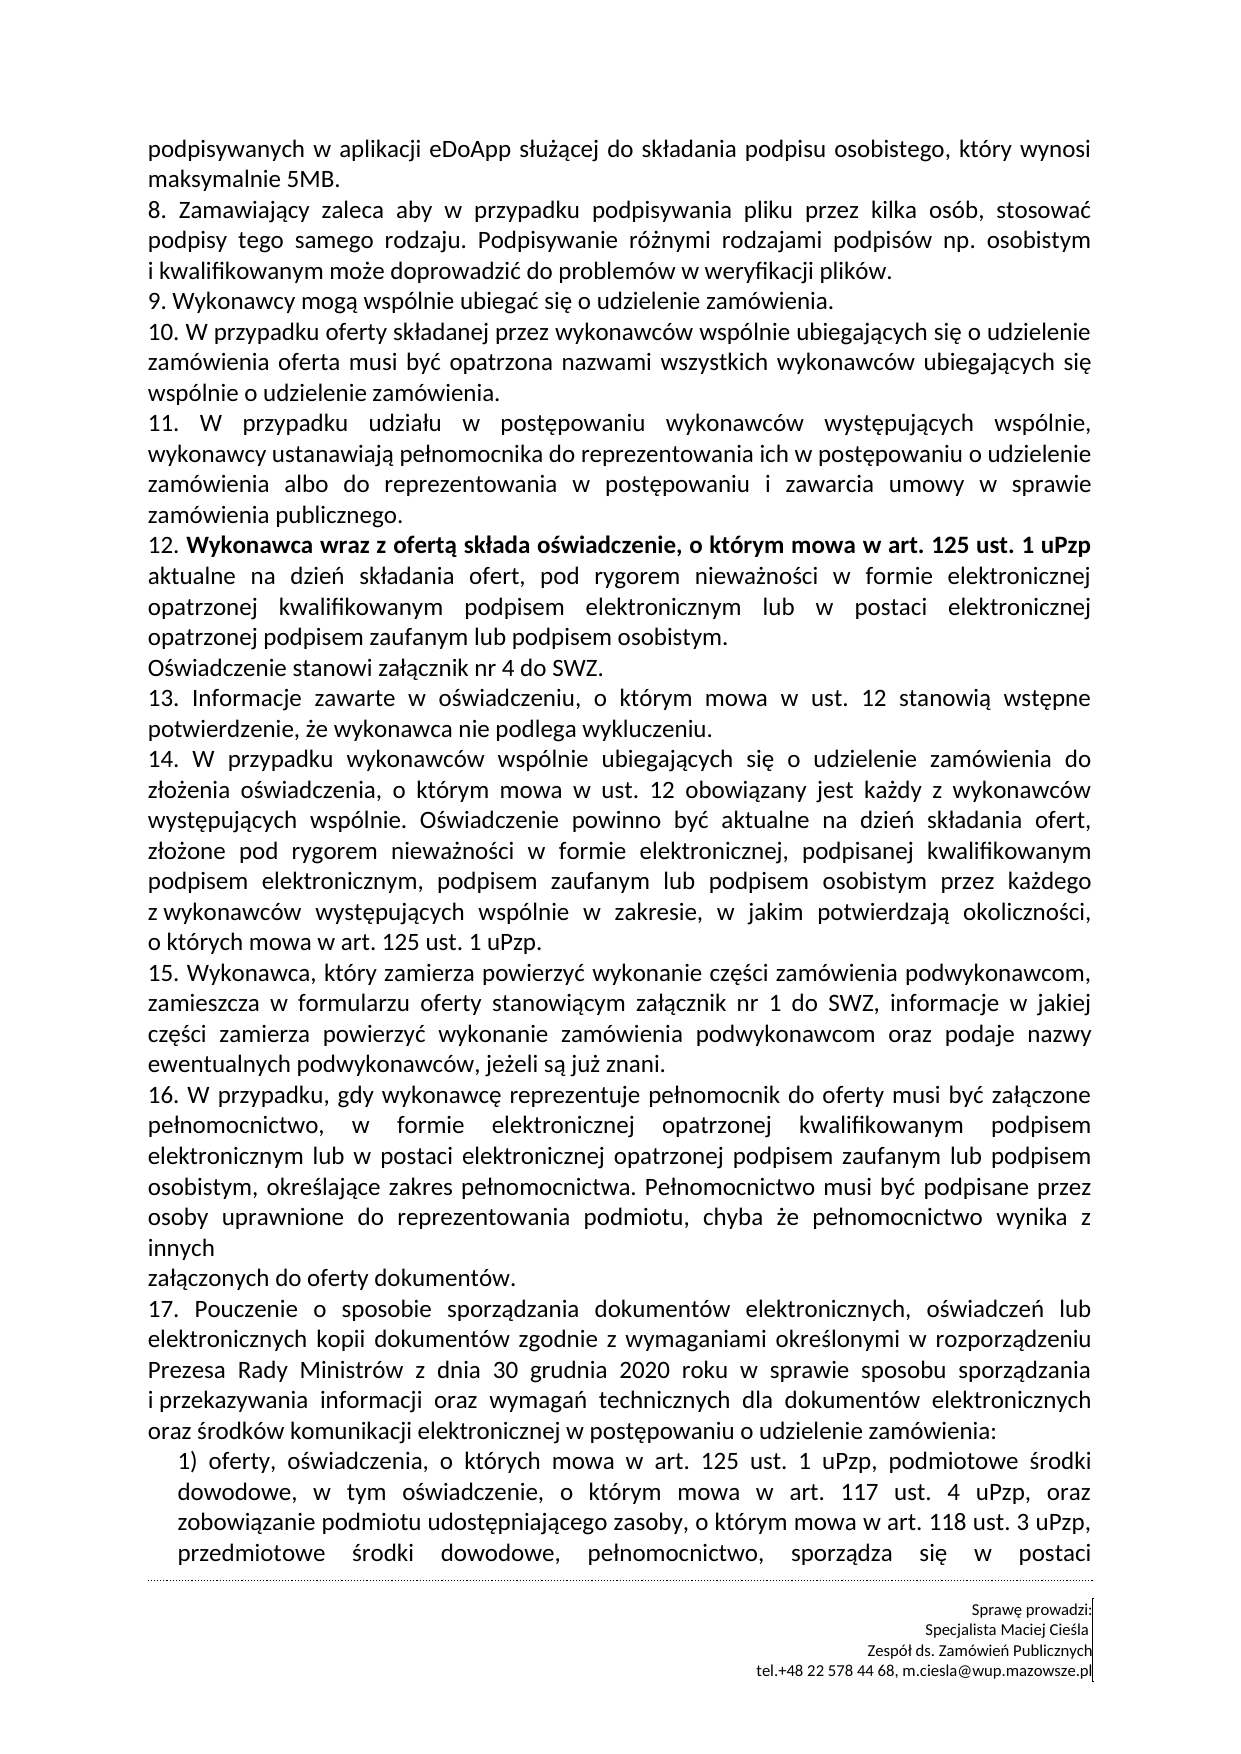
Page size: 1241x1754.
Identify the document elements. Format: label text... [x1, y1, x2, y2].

text 12. Wykonawca wraz z ofertą składa oświadczenie, o którym mowa w art. 125 ust. 1 uPzp aktualne na dzień składania ofert, pod rygorem nieważności w formie elektronicznej opatrzonej kwalifikowanym podpisem elektronicznym lub w postaci elektronicznej opatrzonej podpisem zaufanym lub podpisem osobistym. [148, 530, 1093, 652]
text 11. W przypadku udziału w postępowaniu wykonawców występujących wspólnie, wykonawcy ustanawiają pełnomocnika do reprezentowania ich w postępowaniu o udzielenie zamówienia albo do reprezentowania w postępowaniu i zawarcia umowy w sprawie zamówienia publicznego. [148, 408, 1093, 530]
text 14. W przypadku wykonawców wspólnie ubiegających się o udzielenie zamówienia do złożenia oświadczenia, o którym mowa w ust. 12 obowiązany jest każdy z wykonawców występujących wspólnie. Oświadczenie powinno być aktualne na dzień składania ofert, złożone pod rygorem nieważności w formie elektronicznej, podpisanej kwalifikowanym podpisem elektronicznym, podpisem zaufanym lub podpisem osobistym przez każdego z wykonawców występujących wspólnie w zakresie, w jakim potwierdzają okoliczności, o których mowa w art. 125 ust. 1 uPzp. [148, 743, 1093, 957]
text 8. Zamawiający zaleca aby w przypadku podpisywania pliku przez kilka osób, stosować podpisy tego samego rodzaju. Podpisywanie różnymi rodzajami podpisów np. osobistym i kwalifikowanym może doprowadzić do problemów w weryfikacji plików. [148, 194, 1093, 286]
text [177, 1445, 1093, 1567]
text 16. W przypadku, gdy wykonawcę reprezentuje pełnomocnik do oferty musi być załączone pełnomocnictwo, w formie elektronicznej opatrzonej kwalifikowanym podpisem elektronicznym lub w postaci elektronicznej opatrzonej podpisem zaufanym lub podpisem osobistym, określające zakres pełnomocnictwa. Pełnomocnictwo musi być podpisane przez osoby uprawnione do reprezentowania podmiotu, chyba że pełnomocnictwo wynika z innych [148, 1079, 1093, 1262]
text 10. W przypadku oferty składanej przez wykonawców wspólnie ubiegających się o udzielenie zamówienia oferta musi być opatrzona nazwami wszystkich wykonawców ubiegających się wspólnie o udzielenie zamówienia. [148, 316, 1093, 408]
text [148, 133, 1093, 194]
text 17. Pouczenie o sposobie sporządzania dokumentów elektronicznych, oświadczeń lub elektronicznych kopii dokumentów zgodnie z wymaganiami określonymi w rozporządzeniu Prezesa Rady Ministrów z dnia 30 grudnia 2020 roku w sprawie sposobu sporządzania i przekazywania informacji oraz wymagań technicznych dla dokumentów elektronicznych oraz środków komunikacji elektronicznej w postępowaniu o udzielenie zamówienia: [148, 1293, 1093, 1445]
text 9. Wykonawcy mogą wspólnie ubiegać się o udzielenie zamówienia. [148, 286, 1093, 316]
text 15. Wykonawca, który zamierza powierzyć wykonanie części zamówienia podwykonawcom, zamieszcza w formularzu oferty stanowiącym załącznik nr 1 do SWZ, informacje w jakiej części zamierza powierzyć wykonanie zamówienia podwykonawcom oraz podaje nazwy ewentualnych podwykonawców, jeżeli są już znani. [148, 957, 1093, 1079]
text załączonych do oferty dokumentów. [148, 1262, 1093, 1293]
text Oświadczenie stanowi załącznik nr 4 do SWZ. [148, 652, 1093, 682]
text 13. Informacje zawarte w oświadczeniu, o którym mowa w ust. 12 stanowią wstępne potwierdzenie, że wykonawca nie podlega wykluczeniu. [148, 682, 1093, 743]
